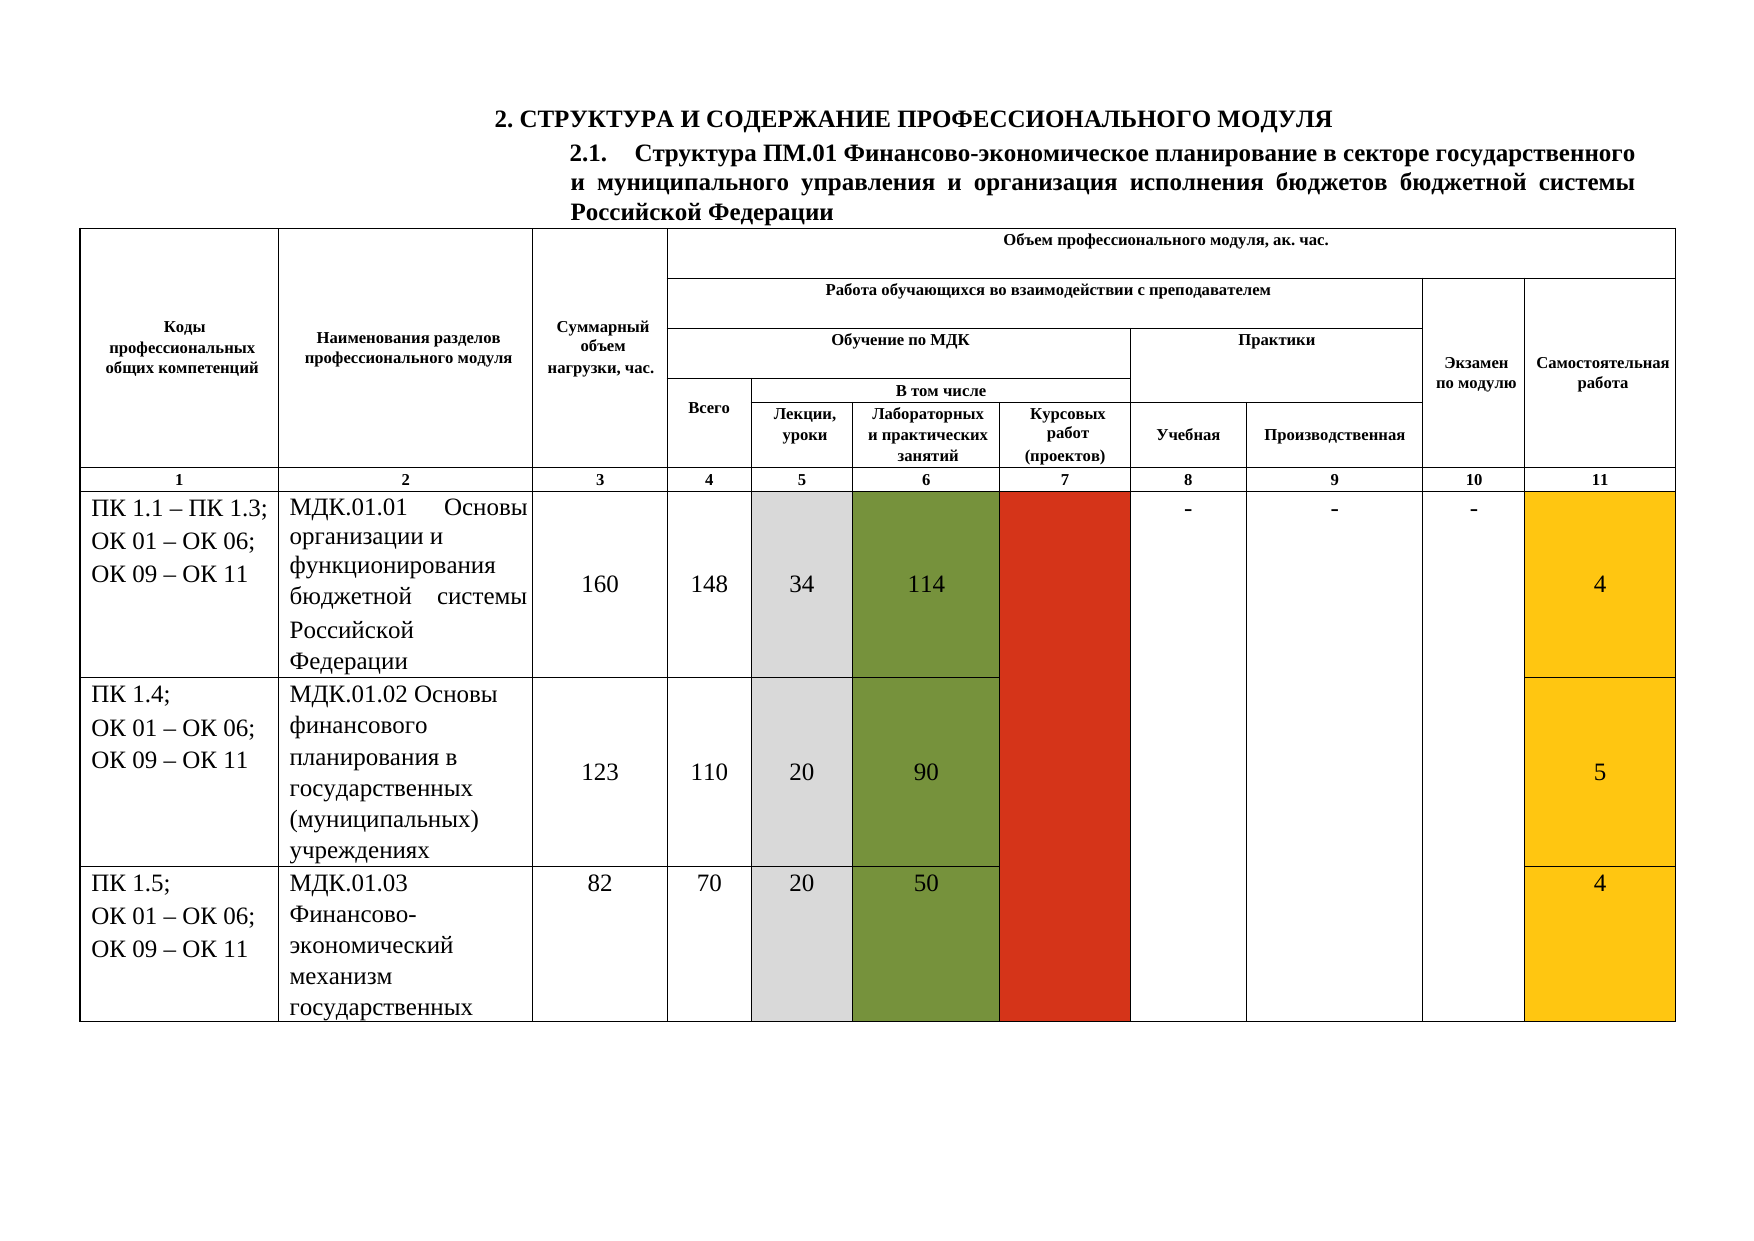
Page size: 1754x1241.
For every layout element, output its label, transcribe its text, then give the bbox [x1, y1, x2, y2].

table_cell Экзамен по модулю [1423, 279, 1524, 467]
table_cell В том числе [752, 379, 1130, 402]
table_cell 9 [1247, 468, 1422, 491]
table_cell 20 [752, 867, 852, 1021]
table_header [668, 229, 751, 278]
table_cell 6 [853, 468, 999, 491]
table_header Суммарный объем нагрузки, час. [533, 229, 667, 467]
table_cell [279, 867, 532, 1021]
table_cell Курсовых работ (проектов) [1000, 403, 1130, 467]
list СТРУКТУРА И СОДЕРЖАНИЕ ПРОФЕССИОНАЛЬНОГО МОДУЛЯ [494, 104, 1636, 133]
table_cell Всего [668, 379, 751, 467]
table_cell 4 [668, 468, 751, 491]
table_cell [668, 279, 751, 328]
table_cell Самостоятельная работа [1525, 279, 1675, 467]
table_header Наименования разделов профессионального модуля [279, 229, 532, 467]
table_header Коды профессиональных общих компетенций [81, 229, 278, 467]
table_cell 2 [279, 468, 532, 491]
table_cell 1 [81, 468, 278, 491]
table_cell 148 [668, 492, 751, 677]
table_cell 4 [1525, 867, 1675, 1021]
table_cell Учебная [1131, 403, 1246, 467]
table_cell МДК.01.02 Основы финансового планирования в государственных (муниципальных) учреждениях [279, 678, 532, 866]
table_cell [668, 329, 751, 378]
table_cell Лабораторных и практических занятий [853, 403, 999, 467]
table_header Объем профессионального модуля, ак. час. [751, 229, 1423, 278]
list Структура ПМ.01 Финансово-экономическое планирование в секторе государственного и муниципального управления и организация исполнения бюджетов бюджетной системы Российской Федерации [569, 138, 1636, 226]
table_cell Лекции, уроки [752, 403, 852, 467]
table_header [1423, 229, 1525, 278]
table_cell 123 [533, 678, 667, 866]
table_cell 82 [533, 867, 667, 1021]
table_cell - [1423, 492, 1524, 1021]
table_cell Производственная [1247, 403, 1422, 467]
table_cell 10 [1423, 468, 1524, 491]
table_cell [81, 867, 278, 1021]
table_cell Практики [1131, 329, 1422, 402]
table_cell ПК 1.4; ОК 01 – ОК 06; ОК 09 – ОК 11 [81, 678, 278, 866]
table_cell 5 [752, 468, 852, 491]
table_cell 110 [668, 678, 751, 866]
table_cell - [1247, 492, 1422, 1021]
table_cell ПК 1.1 – ПК 1.3; ОК 01 – ОК 06; ОК 09 – ОК 11 [81, 492, 278, 677]
table_cell 50 [853, 867, 999, 1021]
table_cell 5 [1525, 678, 1675, 866]
table_cell 7 [1000, 468, 1130, 491]
table_cell [1000, 492, 1130, 1021]
table_cell 3 [533, 468, 667, 491]
table_header [1525, 229, 1675, 278]
table_cell 70 [668, 867, 751, 1021]
table_cell МДК.01.01 Основы организации и функционирования бюджетной системы Российской Федерации [279, 492, 532, 677]
table_cell 4 [1525, 492, 1675, 677]
table_cell 90 [853, 678, 999, 866]
table_cell Обучение по МДК [751, 329, 1130, 378]
table_cell 11 [1525, 468, 1675, 491]
table_cell 20 [752, 678, 852, 866]
table_cell 160 [533, 492, 667, 677]
table_cell Работа обучающихся во взаимодействии с преподавателем [751, 279, 1422, 328]
table_cell - [1131, 492, 1246, 1021]
table_cell 34 [752, 492, 852, 677]
table_cell 8 [1131, 468, 1246, 491]
table_cell 114 [853, 492, 999, 677]
